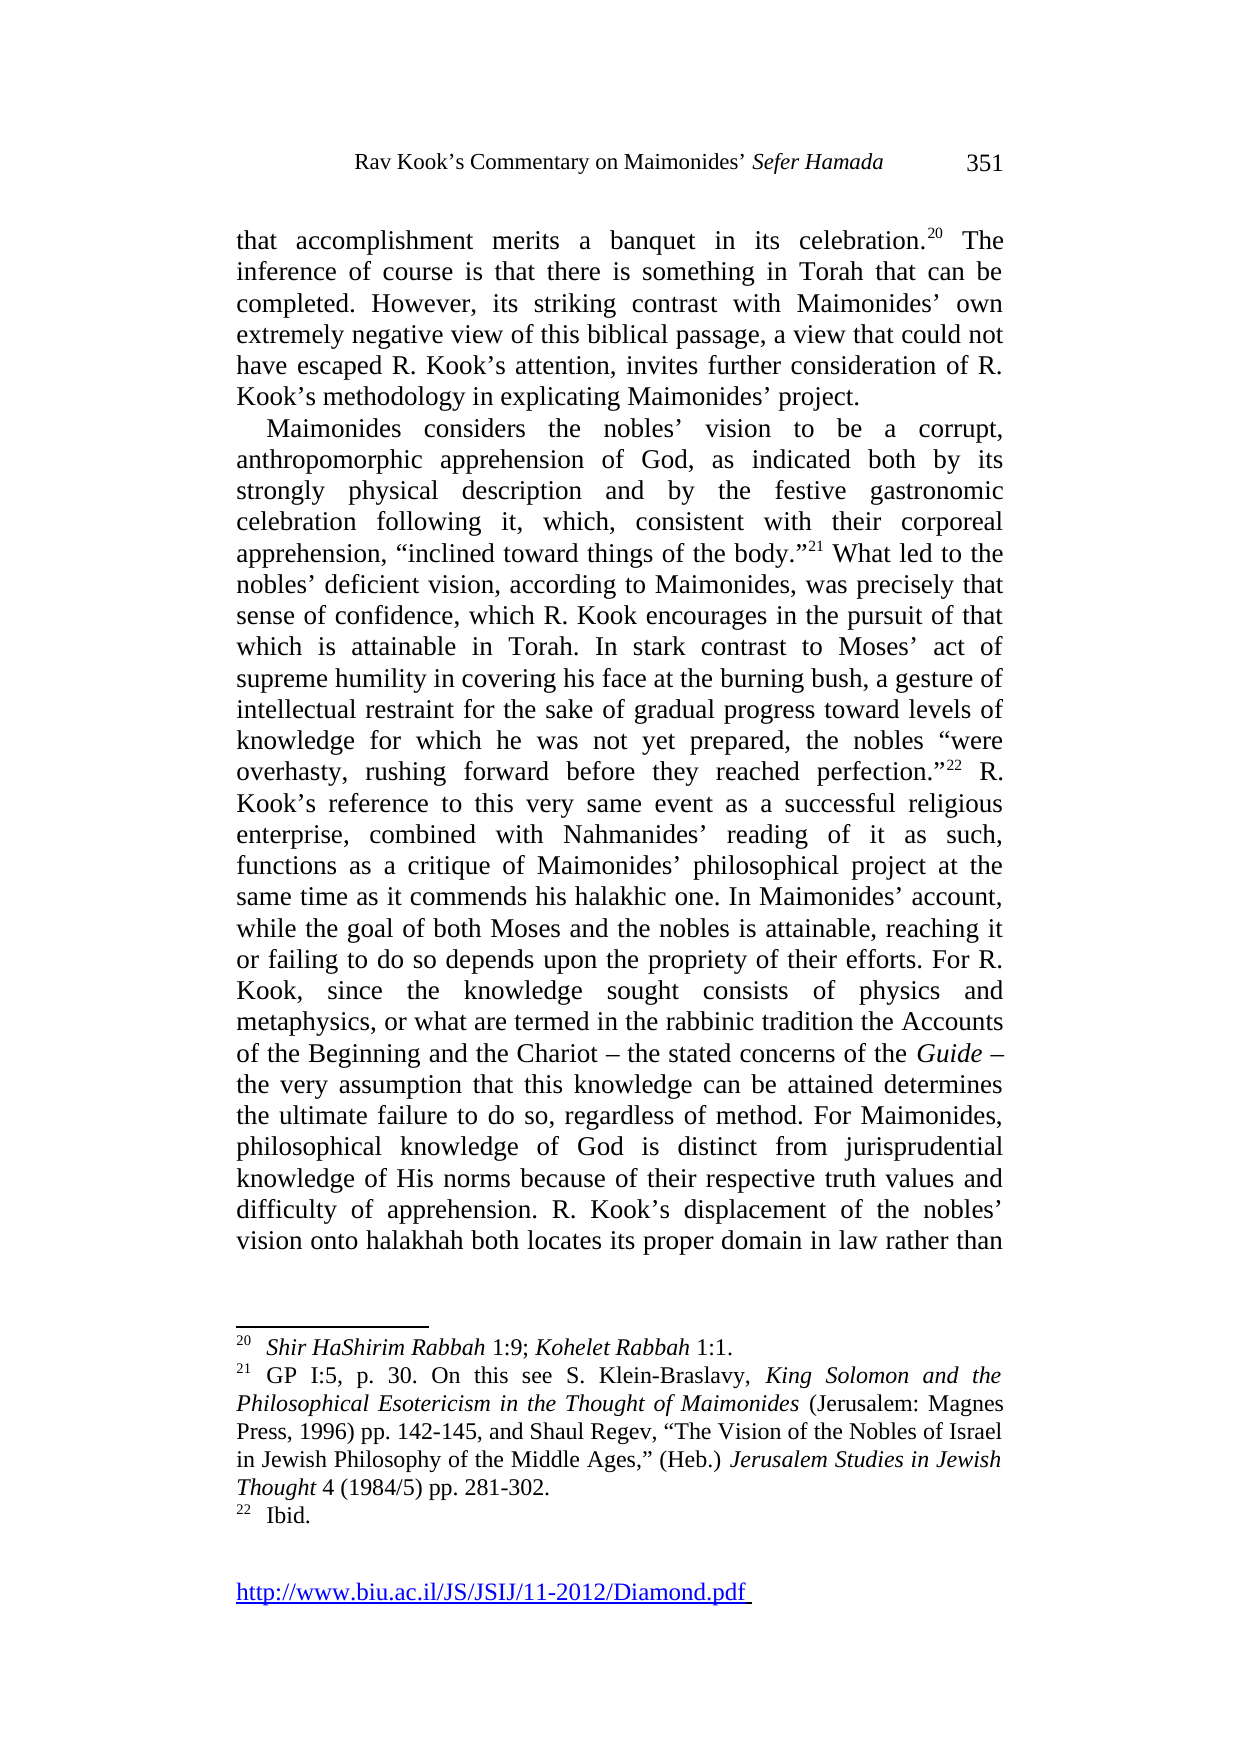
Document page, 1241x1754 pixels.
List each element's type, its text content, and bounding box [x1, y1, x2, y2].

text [236, 412, 1004, 1256]
text R. Kook initiates his commentary with the epigraphic verse Maimonides cites to launch his introduction to the MT, then I will not be ashamed when I look at all Your commandments (Ps. 119:6), which immediately provides the rationale for the purported comprehensiveness of the MT, as its very title suggests, which had provoked so much criticism in the past. R. Kook postulates a finite and an infinite dimension to the Torah: the student must avoid stultifying shame and humility in approaching the former dimension; while the latter demands their adoption to an extreme degree. Though limitless in its scope, “there is a manner in which we can complete the entire Torah, and that is the definitive laws (pisqei hahalakhot) on which conduct depends.” Excessive humility holds the student back when he seeks to attain what is achievable in Torah, whereas its ethical posture is appropriate with respect to its limitless speculative and meta-halakhic facets, which ultimately elude the human intellect. Thus Ps. 119:6 denies that shame is appropriate in seeking proficiency in all Your commandments, or the attainable normative/ halakhic aspect of Torah. What is pertinent to this study is that R. Kook accepts Nahmanides’ explication of Exod. 24:11, and they saw God and they ate and they drank, a reference to the prophetic vision of the nobles of at the foot of , to corroborate the notion of a finite Torah that can be mastered in its entirety. For Nahmanides the verse indicates a celebration of the Torah’s reception akin to the rabbinic advice that whenever one completes a unit of Torah study, that accomplishment merits a banquet in its celebration. The inference of course is that there is something in Torah that can be completed. However, its striking contrast with Maimonides’ own extremely negative view of this biblical passage, a view that could not have escaped R. Kook’s attention, invites further consideration of R. Kook’s methodology in explicating Maimonides’ project. [236, 224, 1004, 412]
